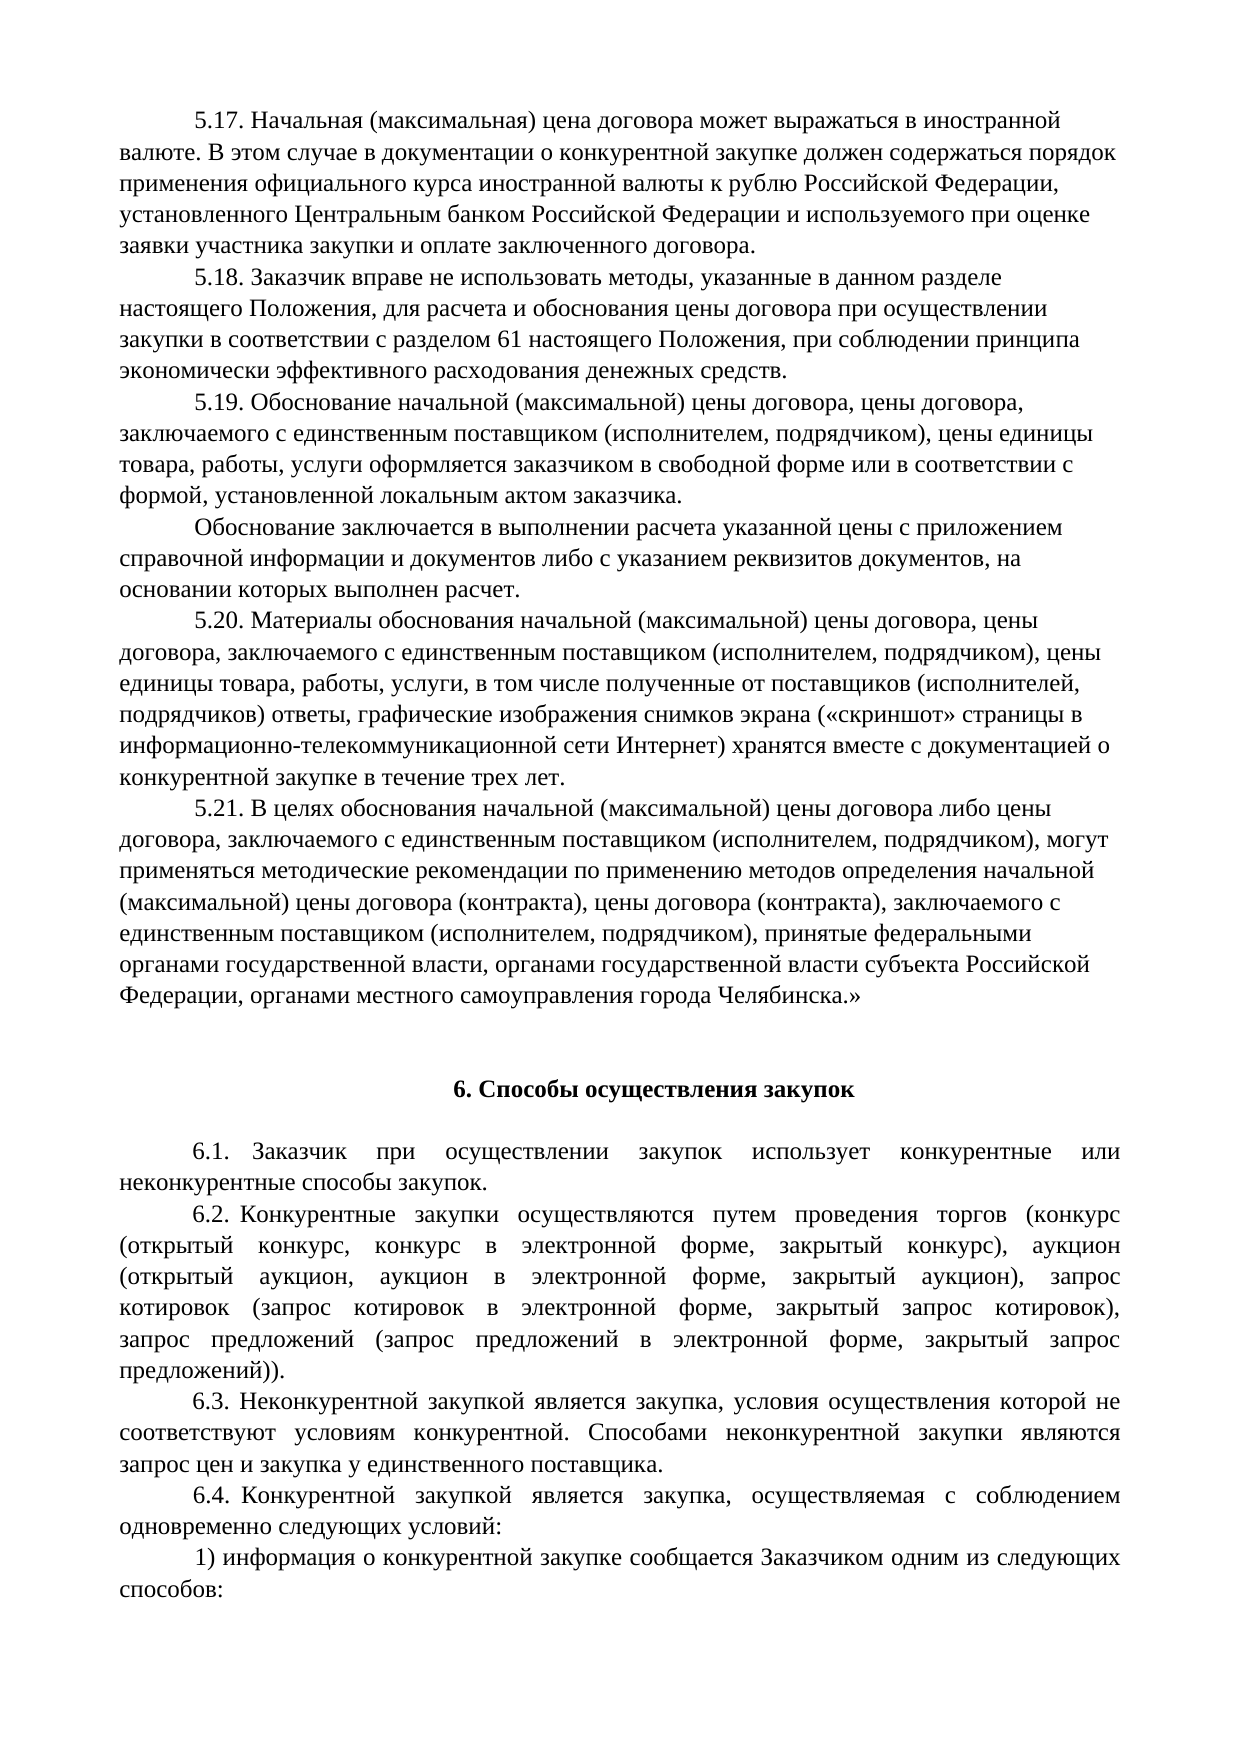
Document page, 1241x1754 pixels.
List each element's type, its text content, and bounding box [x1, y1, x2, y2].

text 6.4. Конкурентной закупкой является закупка, осуществляемая с соблюдением одновременно следующих условий: [119, 1478, 1121, 1541]
text 6.1. Заказчик при осуществлении закупок использует конкурентные или неконкурентные способы закупок. [119, 1134, 1121, 1197]
text 6. Способы осуществления закупок [453, 1074, 1121, 1103]
text 5.21. В целях обоснования начальной (максимальной) цены договора либо цены договора, заключаемого с единственным поставщиком (исполнителем, подрядчиком), могут применяться методические рекомендации по применению методов определения начальной (максимальной) цены договора (контракта), цены договора (контракта), заключаемого с единственным поставщиком (исполнителем, подрядчиком), принятые федеральными органами государственной власти, органами государственной власти субъекта Российской Федерации, органами местного самоуправления города Челябинска.» [119, 791, 1121, 1010]
text 6.2. Конкурентные закупки осуществляются путем проведения торгов (конкурс (открытый конкурс, конкурс в электронной форме, закрытый конкурс), аукцион (открытый аукцион, аукцион в электронной форме, закрытый аукцион), запрос котировок (запрос котировок в электронной форме, закрытый запрос котировок), запрос предложений (запрос предложений в электронной форме, закрытый запрос предложений)). [119, 1197, 1121, 1384]
text 1) информация о конкурентной закупке сообщается Заказчиком одним из следующих способов: [119, 1541, 1121, 1603]
text Обоснование заключается в выполнении расчета указанной цены с приложением справочной информации и документов либо с указанием реквизитов документов, на основании которых выполнен расчет. [119, 510, 1121, 604]
text 5.17. Начальная (максимальная) цена договора может выражаться в иностранной валюте. В этом случае в документации о конкурентной закупке должен содержаться порядок применения официального курса иностранной валюты к рублю Российской Федерации, установленного Центральным банком Российской Федерации и используемого при оценке заявки участника закупки и оплате заключенного договора. [119, 104, 1121, 260]
text 5.18. Заказчик вправе не использовать методы, указанные в данном разделе настоящего Положения, для расчета и обоснования цены договора при осуществлении закупки в соответствии с разделом 61 настоящего Положения, при соблюдении принципа экономически эффективного расходования денежных средств. [119, 260, 1121, 385]
text 5.20. Материалы обоснования начальной (максимальной) цены договора, цены договора, заключаемого с единственным поставщиком (исполнителем, подрядчиком), цены единицы товара, работы, услуги, в том числе полученные от поставщиков (исполнителей, подрядчиков) ответы, графические изображения снимков экрана («скриншот» страницы в информационно-телекоммуникационной сети Интернет) хранятся вместе с документацией о конкурентной закупке в течение трех лет. [119, 604, 1121, 791]
text 5.19. Обоснование начальной (максимальной) цены договора, цены договора, заключаемого с единственным поставщиком (исполнителем, подрядчиком), цены единицы товара, работы, услуги оформляется заказчиком в свободной форме или в соответствии с формой, установленной локальным актом заказчика. [119, 385, 1121, 510]
text 6.3. Неконкурентной закупкой является закупка, условия осуществления которой не соответствуют условиям конкурентной. Способами неконкурентной закупки являются запрос цен и закупка у единственного поставщика. [119, 1384, 1121, 1478]
